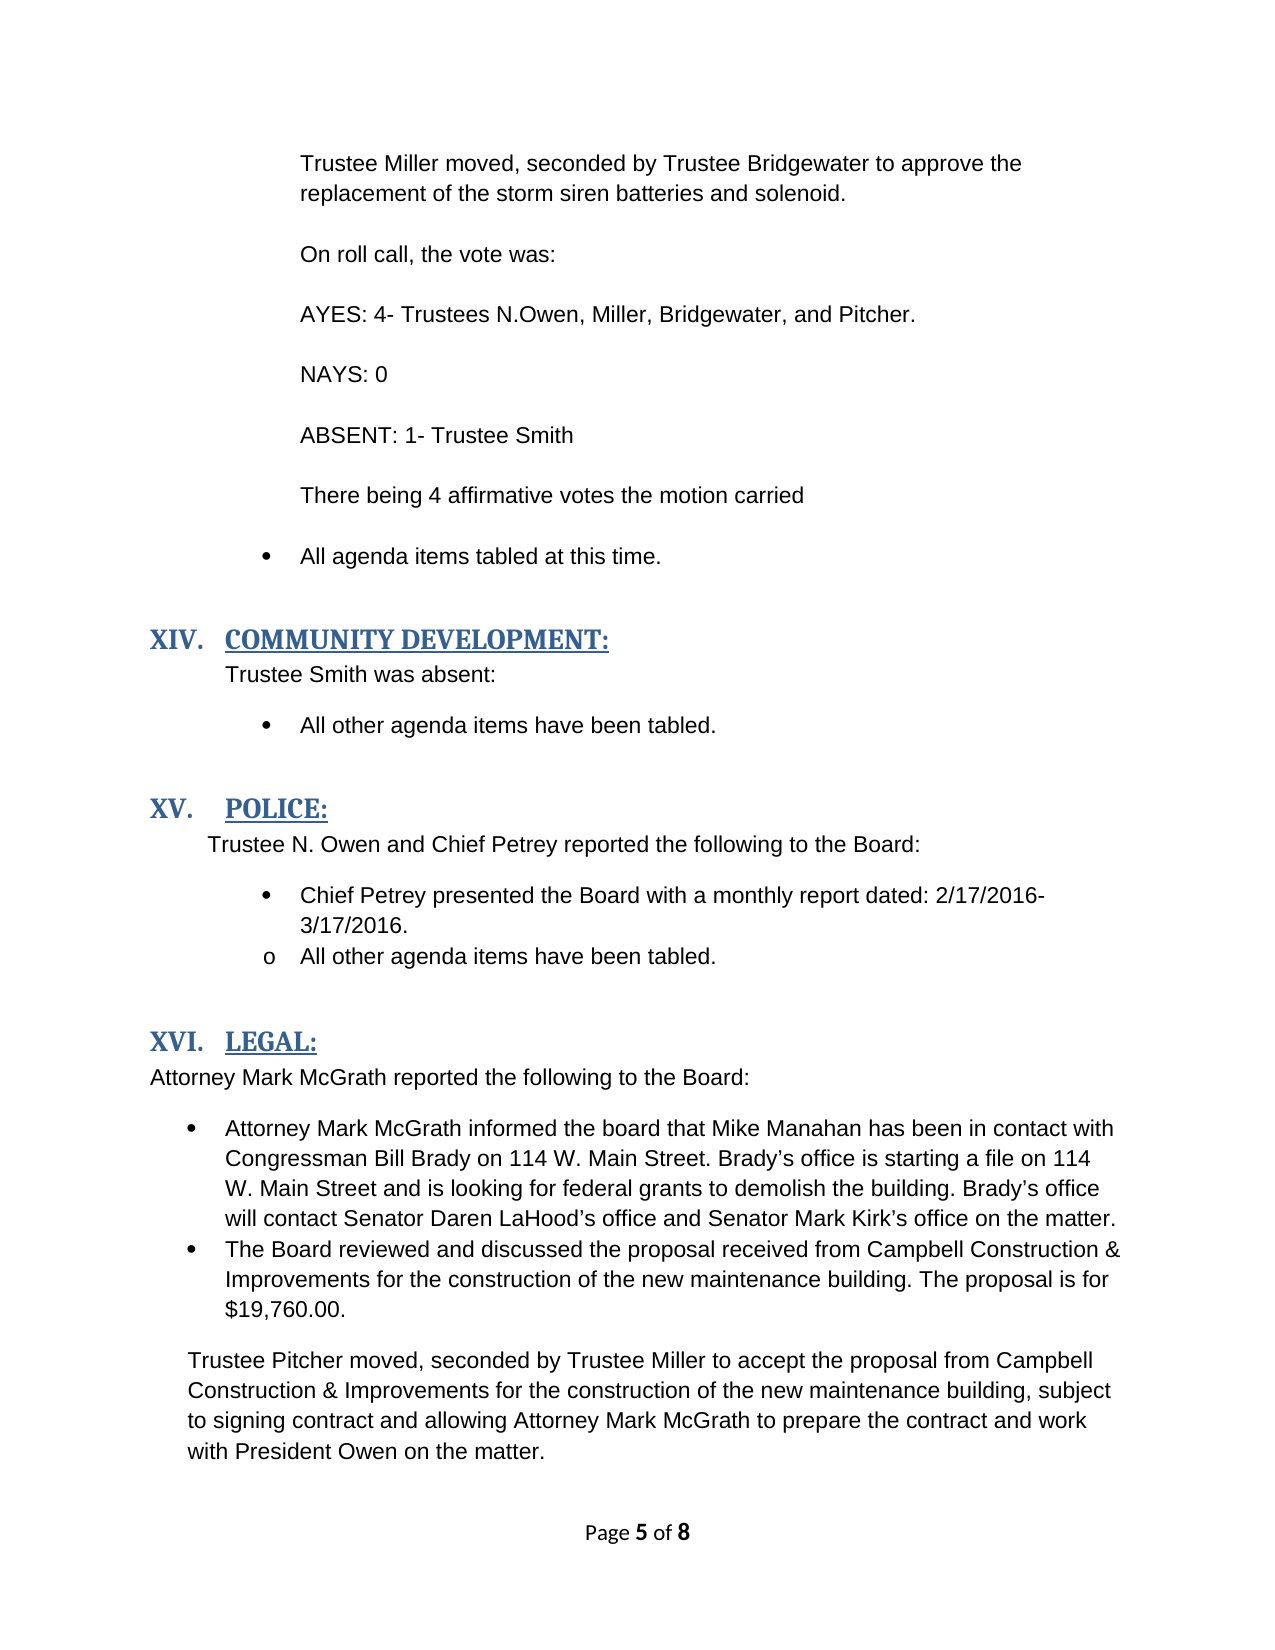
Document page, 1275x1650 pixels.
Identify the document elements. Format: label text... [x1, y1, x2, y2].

list NAYS: 0 [300, 361, 1125, 388]
list All other agenda items have been tabled. [262, 712, 1125, 739]
list Attorney Mark McGrath informed the board that Mike Manahan has been in contact with Congressman Bill Brady on 114 W. Main Street. Brady’s office is starting a file on 114 W. Main Street and is looking for federal grants to demolish the building. Brady’s office will contact Senator Daren LaHood’s office and Senator Mark Kirk’s office on the matter. [187, 1115, 1125, 1232]
text Trustee Pitcher moved, seconded by Trustee Miller to accept the proposal from Campbell Construction & Improvements for the construction of the new maintenance building, subject to signing contract and allowing Attorney Mark McGrath to prepare the contract and work with President Owen on the matter. [187, 1347, 1125, 1464]
text Trustee Smith was absent: [225, 661, 1125, 688]
list ABSENT: 1- Trustee Smith [300, 422, 1125, 448]
list The Board reviewed and discussed the proposal received from Campbell Construction & Improvements for the construction of the new maintenance building. The proposal is for $19,760.00. [187, 1236, 1125, 1322]
list There being 4 affirmative votes the motion carried [300, 482, 1125, 509]
subtitle LEGAL: [150, 1025, 1125, 1059]
subtitle COMMUNITY DEVELOPMENT: [150, 623, 1125, 656]
subtitle POLICE: [150, 793, 1125, 826]
list All other agenda items have been tabled. [262, 943, 1125, 971]
list On roll call, the vote was: [300, 241, 1125, 267]
text Trustee N. Owen and Chief Petrey reported the following to the Board: [150, 831, 1125, 858]
list AYES: 4- Trustees N.Owen, Miller, Bridgewater, and Pitcher. [300, 301, 1125, 327]
list Chief Petrey presented the Board with a monthly report dated: 2/17/2016-3/17/2016. [262, 882, 1125, 939]
text Attorney Mark McGrath reported the following to the Board: [150, 1064, 1125, 1090]
list All agenda items tabled at this time. [262, 543, 1125, 569]
list Trustee Miller moved, seconded by Trustee Bridgewater to approve the replacement of the storm siren batteries and solenoid. [300, 150, 1125, 207]
